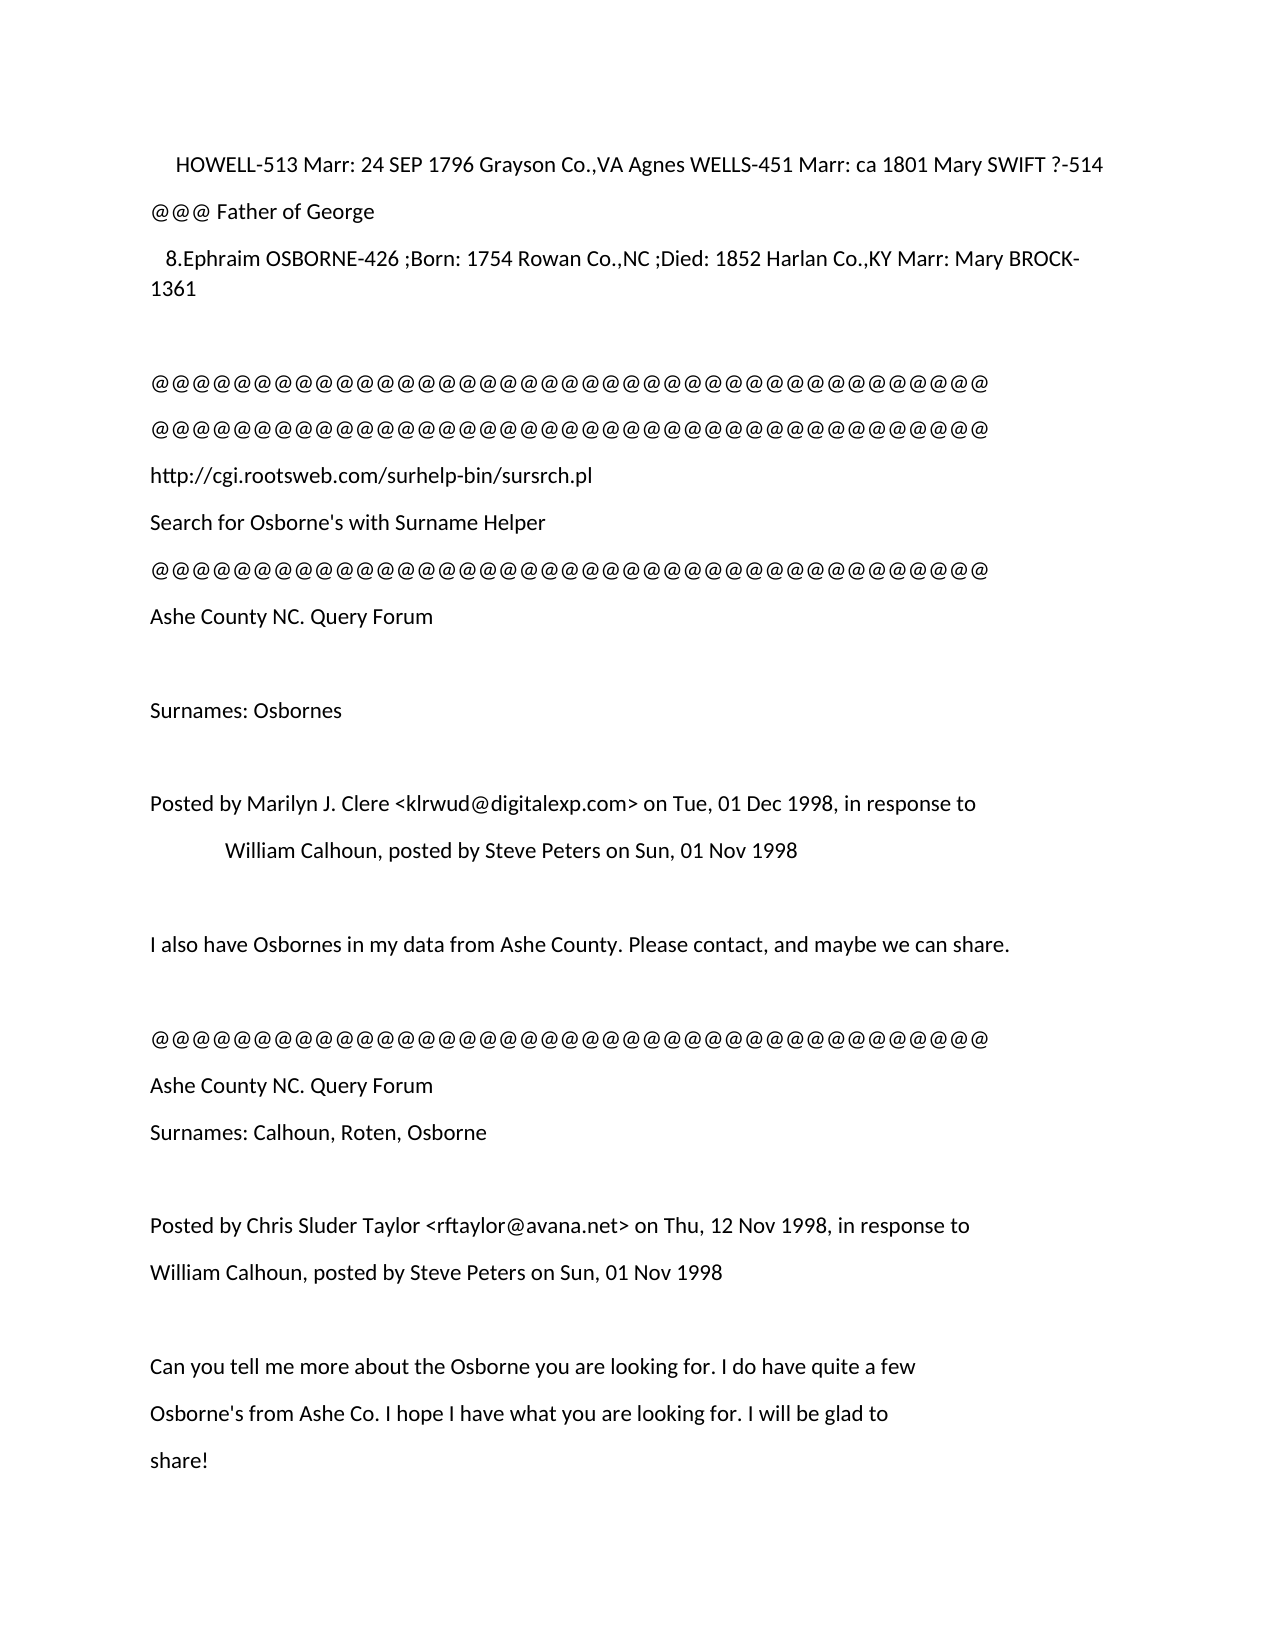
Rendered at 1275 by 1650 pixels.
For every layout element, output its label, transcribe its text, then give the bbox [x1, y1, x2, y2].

text @@@@@@@@@@@@@@@@@@@@@@@@@@@@@@@@@@@@@@@@@ [150, 414, 1125, 443]
text Ashe County NC. Query Forum [150, 602, 1125, 630]
text Can you tell me more about the Osborne you are looking for. I do have quite a few [150, 1352, 1125, 1380]
text share! [150, 1446, 1125, 1474]
text @@@ Father of George [150, 197, 1125, 225]
text William Calhoun, posted by Steve Peters on Sun, 01 Nov 1998 [150, 1258, 1125, 1286]
text HOWELL-513 Marr: 24 SEP 1796 Grayson Co.,VA Agnes WELLS-451 Marr: ca 1801 Mary SWIFT ?-514 [150, 150, 1125, 178]
text Surnames: Calhoun, Roten, Osborne [150, 1118, 1125, 1146]
text Search for Osborne's with Surname Helper [150, 508, 1125, 536]
text @@@@@@@@@@@@@@@@@@@@@@@@@@@@@@@@@@@@@@@@@ [150, 368, 1125, 396]
text http://cgi.rootsweb.com/surhelp-bin/sursrch.pl [150, 461, 1125, 489]
text Posted by Marilyn J. Clere <klrwud@digitalexp.com> on Tue, 01 Dec 1998, in response to [150, 789, 1125, 818]
text I also have Osbornes in my data from Ashe County. Please contact, and maybe we can share. [150, 930, 1125, 958]
text @@@@@@@@@@@@@@@@@@@@@@@@@@@@@@@@@@@@@@@@@ [150, 555, 1125, 583]
text 8.Ephraim OSBORNE-426 ;Born: 1754 Rowan Co.,NC ;Died: 1852 Harlan Co.,KY Marr: Mary BROCK-1361 [150, 244, 1125, 302]
text Ashe County NC. Query Forum [150, 1071, 1125, 1099]
text Surnames: Osbornes [150, 696, 1125, 724]
text William Calhoun, posted by Steve Peters on Sun, 01 Nov 1998 [150, 836, 1125, 864]
text @@@@@@@@@@@@@@@@@@@@@@@@@@@@@@@@@@@@@@@@@ [150, 1024, 1125, 1052]
text Posted by Chris Sluder Taylor <rftaylor@avana.net> on Thu, 12 Nov 1998, in response to [150, 1211, 1125, 1239]
text Osborne's from Ashe Co. I hope I have what you are looking for. I will be glad to [150, 1399, 1125, 1427]
